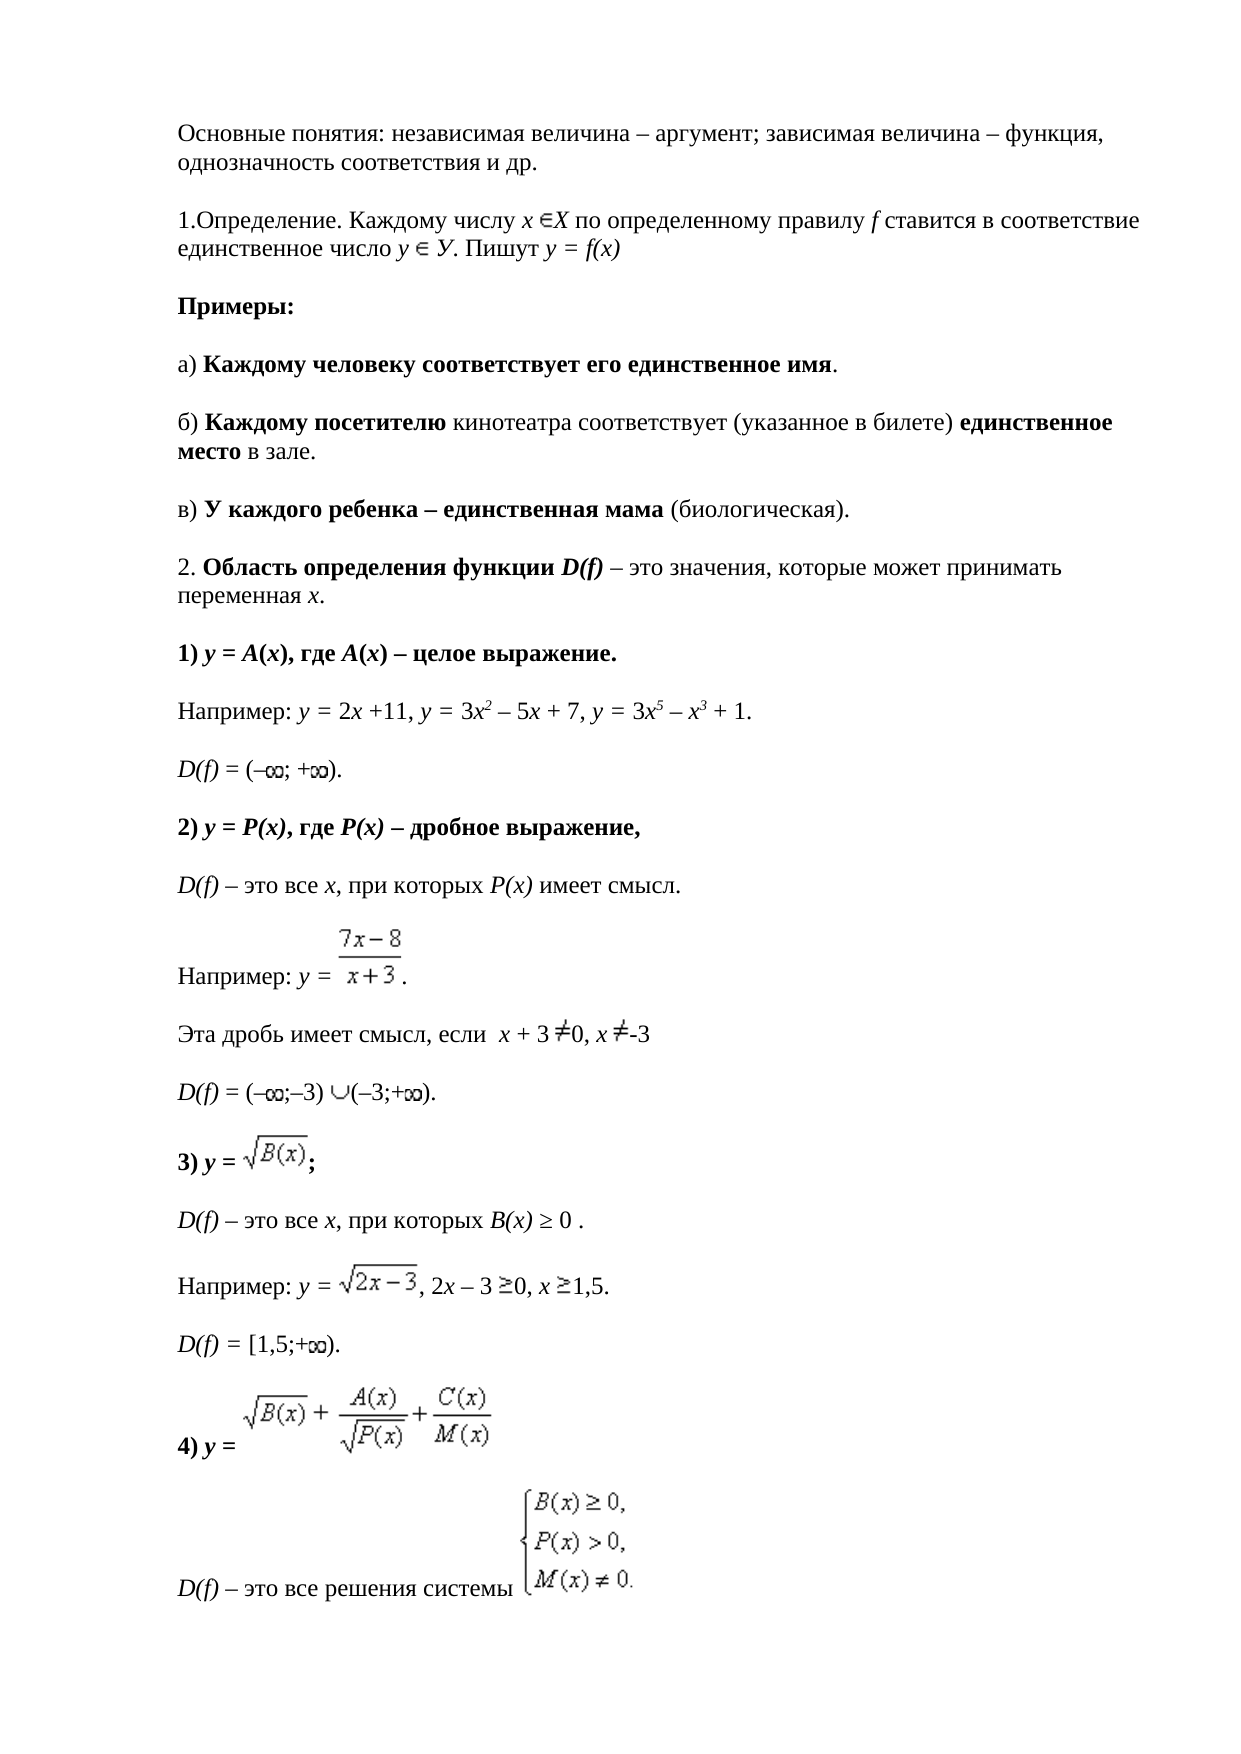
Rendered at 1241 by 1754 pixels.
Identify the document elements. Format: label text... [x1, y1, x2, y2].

picture [242, 1387, 493, 1455]
picture [330, 1084, 351, 1101]
picture [404, 1089, 422, 1101]
text б) Каждому посетителю кинотеатра соответствует (указанное в билете) единственное место в зале. [177, 407, 1152, 465]
text D(f) = (–; +). [177, 754, 1152, 783]
text Примеры: [177, 291, 1152, 320]
picture [338, 928, 402, 985]
picture [519, 1488, 634, 1597]
text D(f) – это все х, при которых В(х) ≥ 0 . [177, 1205, 1152, 1234]
picture [310, 766, 328, 778]
picture [555, 1018, 572, 1043]
text в) У каждого ребенка – единственная мама (биологическая). [177, 494, 1152, 523]
picture [338, 1263, 419, 1295]
text Например: у = 2х +11, у = 3х2 – 5х + 7, у = 3х5 – х3 + 1. [177, 696, 1152, 725]
picture [613, 1018, 629, 1043]
picture [539, 212, 554, 229]
text 2. Область определения функции D(f) – это значения, которые может принимать переменная х. [177, 552, 1152, 609]
picture [308, 1341, 327, 1353]
picture [266, 766, 284, 778]
text Эта дробь имеет смысл, если х + 3 0, х -3 [177, 1019, 1152, 1048]
text 2) у = Р(х), где Р(х) – дробное выражение, [177, 812, 1152, 841]
text 1) у = A(x), где A(x) – целое выражение. [177, 638, 1152, 667]
text Например: у = , 2х – 3 0, х 1,5. [177, 1263, 1152, 1300]
text D(f) – это все х, при которых Р(х) имеет смысл. [177, 870, 1152, 899]
picture [556, 1275, 572, 1295]
text Например: у = . [177, 928, 1152, 990]
picture [242, 1135, 308, 1171]
text D(f) – это все решения системы [177, 1489, 1152, 1602]
text D(f) = [1,5;+). [177, 1329, 1152, 1358]
text 1.Определение. Каждому числу х Х по определенному правилу f ставится в соответствие единственное число у У. Пишут у = f(х) [177, 205, 1152, 262]
text D(f) = (–;–3) (–3;+). [177, 1077, 1152, 1106]
picture [266, 1089, 284, 1101]
text 4) у = [177, 1387, 1152, 1460]
text 3) у = ; [177, 1135, 1152, 1176]
text Основные понятия: независимая величина – аргумент; зависимая величина – функция, однозначность соответствия и др. [177, 118, 1152, 176]
picture [498, 1275, 514, 1295]
picture [415, 241, 429, 257]
text а) Каждому человеку соответствует его единственное имя. [177, 349, 1152, 378]
